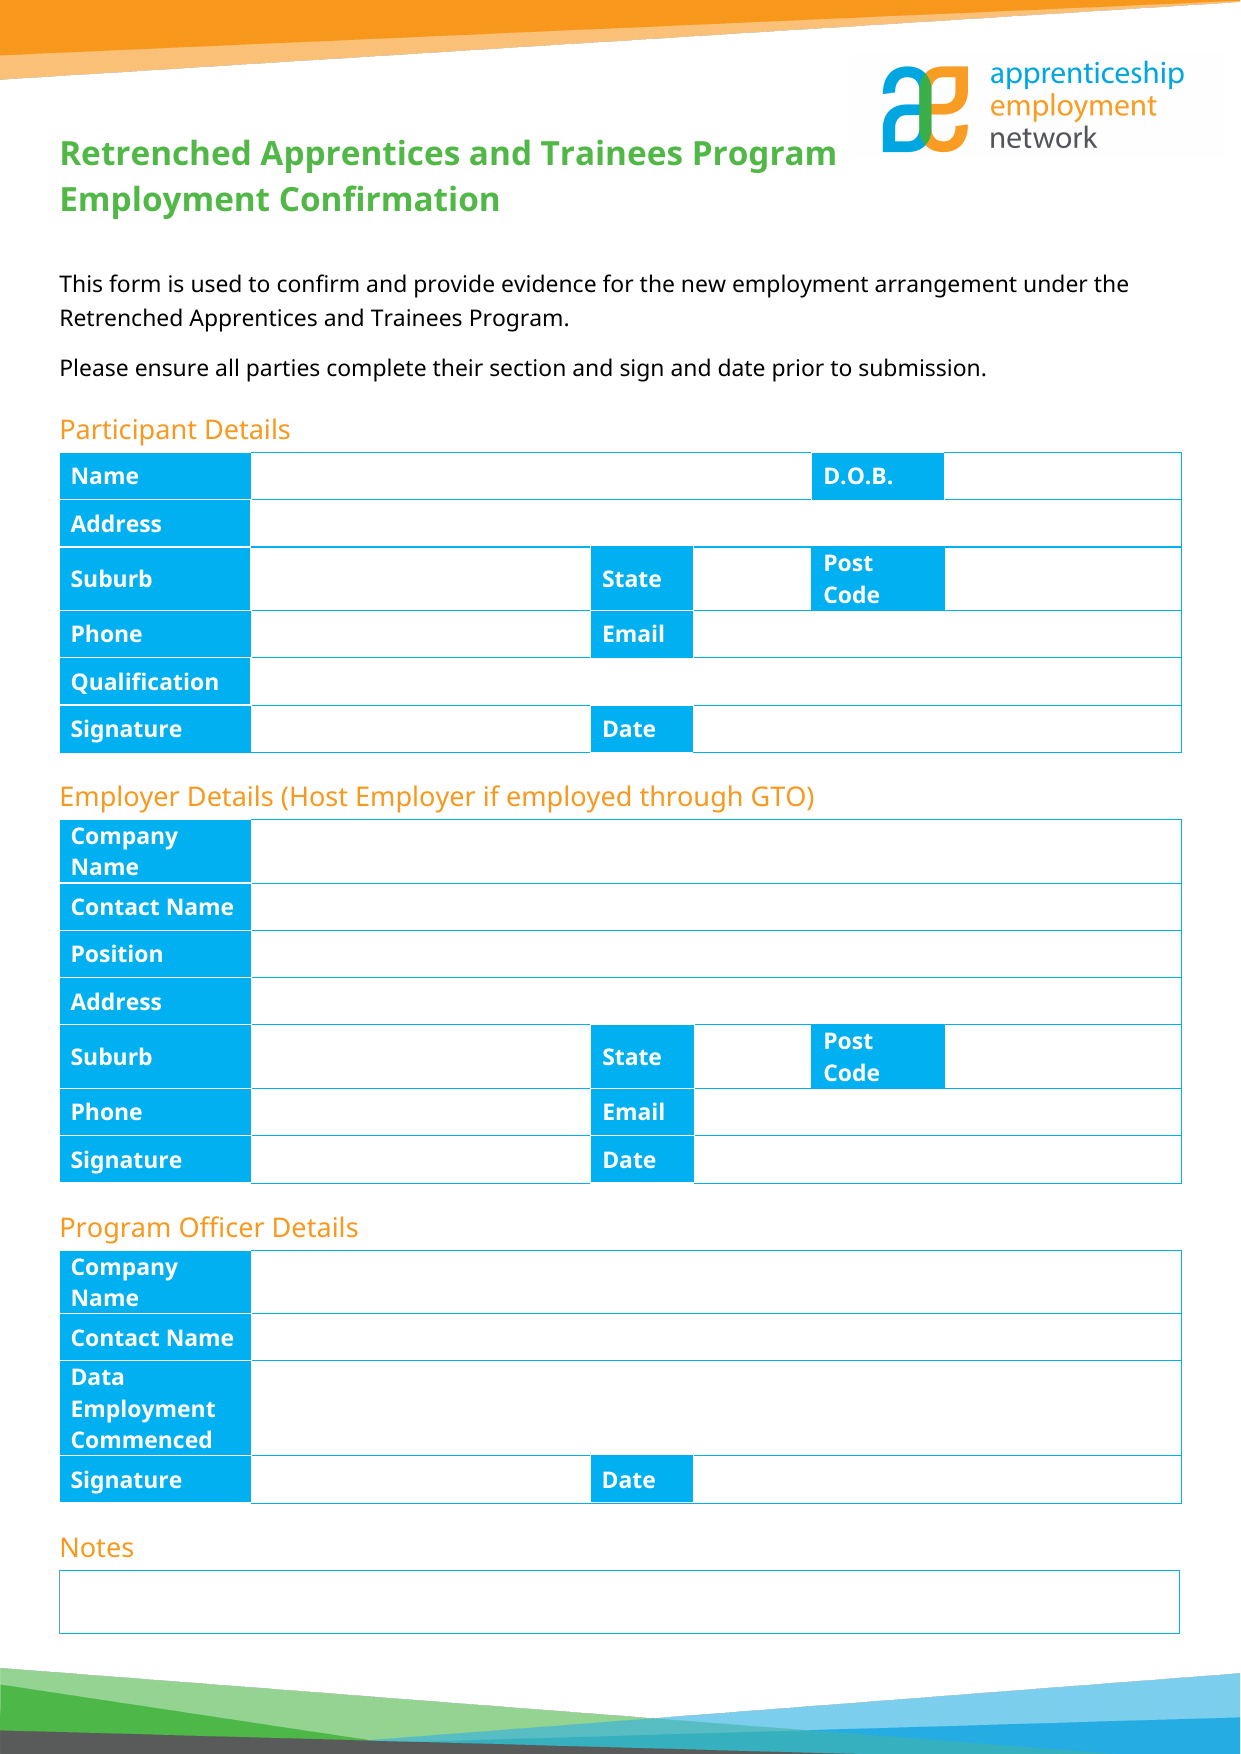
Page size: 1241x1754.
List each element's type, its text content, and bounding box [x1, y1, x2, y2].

table_cell State [591, 1025, 694, 1088]
table_cell Address [60, 500, 250, 546]
picture [0, 0, 1241, 158]
table_cell [945, 1025, 1181, 1088]
table_cell Phone [60, 1089, 251, 1135]
table_cell [694, 1456, 1181, 1502]
table_cell Suburb [60, 1025, 251, 1088]
table_cell [252, 1089, 590, 1135]
table_cell [251, 548, 590, 610]
table_cell Phone [60, 611, 251, 657]
table_cell State [591, 548, 693, 610]
table_cell [251, 658, 1181, 704]
table_cell [252, 978, 1181, 1024]
table_cell Post Code [812, 548, 944, 610]
table_cell Signature [60, 706, 251, 752]
table_cell Date [591, 1456, 693, 1502]
table_cell Signature [60, 1456, 251, 1502]
table_header [252, 1251, 1181, 1313]
table_cell Email [591, 611, 693, 657]
table_cell [252, 611, 590, 657]
table_cell [945, 548, 1181, 610]
table_header [60, 1571, 1179, 1633]
table_cell Contact Name [60, 1314, 251, 1360]
table_cell Data Employment Commenced [60, 1361, 251, 1455]
table_cell [694, 548, 811, 610]
table_cell Contact Name [60, 884, 251, 930]
table_cell Position [60, 931, 251, 977]
table_cell [695, 1136, 1181, 1182]
subtitle Notes [59, 1528, 1196, 1565]
table_cell [252, 1136, 590, 1182]
table_header Company Name [60, 1251, 251, 1313]
subtitle Retrenched Apprentices and Trainees Program Employment Confirmation [59, 130, 1122, 221]
table_cell Signature [60, 1136, 251, 1182]
table_cell Date [591, 706, 693, 752]
table_cell [252, 706, 590, 752]
table_cell [252, 1025, 590, 1088]
table_header D.O.B. [812, 453, 944, 499]
table_cell [252, 1361, 1181, 1455]
picture [0, 1665, 1241, 1754]
subtitle Employer Details (Host Employer if employed through GTO) [59, 778, 1196, 815]
table_cell Date [591, 1136, 694, 1182]
table_cell [251, 500, 1181, 546]
table_header [252, 453, 811, 499]
table_cell Post Code [812, 1025, 944, 1088]
table_cell [252, 1456, 590, 1502]
table_cell [252, 931, 1181, 977]
table_cell Address [60, 978, 251, 1024]
table_header [252, 820, 1181, 882]
table_cell Suburb [60, 548, 250, 610]
text This form is used to confirm and provide evidence for the new employment arrangement under the Retrenched Apprentices and Trainees Program. [59, 268, 1181, 333]
table_cell Qualification [60, 658, 250, 704]
table_header Company Name [60, 820, 251, 882]
table_cell [695, 1025, 811, 1088]
text Please ensure all parties complete their section and sign and date prior to submission. [59, 352, 1122, 383]
subtitle Program Officer Details [59, 1208, 1196, 1245]
table_cell [252, 1314, 1181, 1360]
table_header [945, 453, 1181, 499]
table_header Name [60, 453, 251, 499]
subtitle Participant Details [59, 411, 1196, 448]
table_cell [695, 1089, 1181, 1135]
table_cell [694, 706, 1181, 752]
table_cell Email [591, 1089, 694, 1135]
table_cell [252, 884, 1181, 930]
table_cell [694, 611, 1181, 657]
